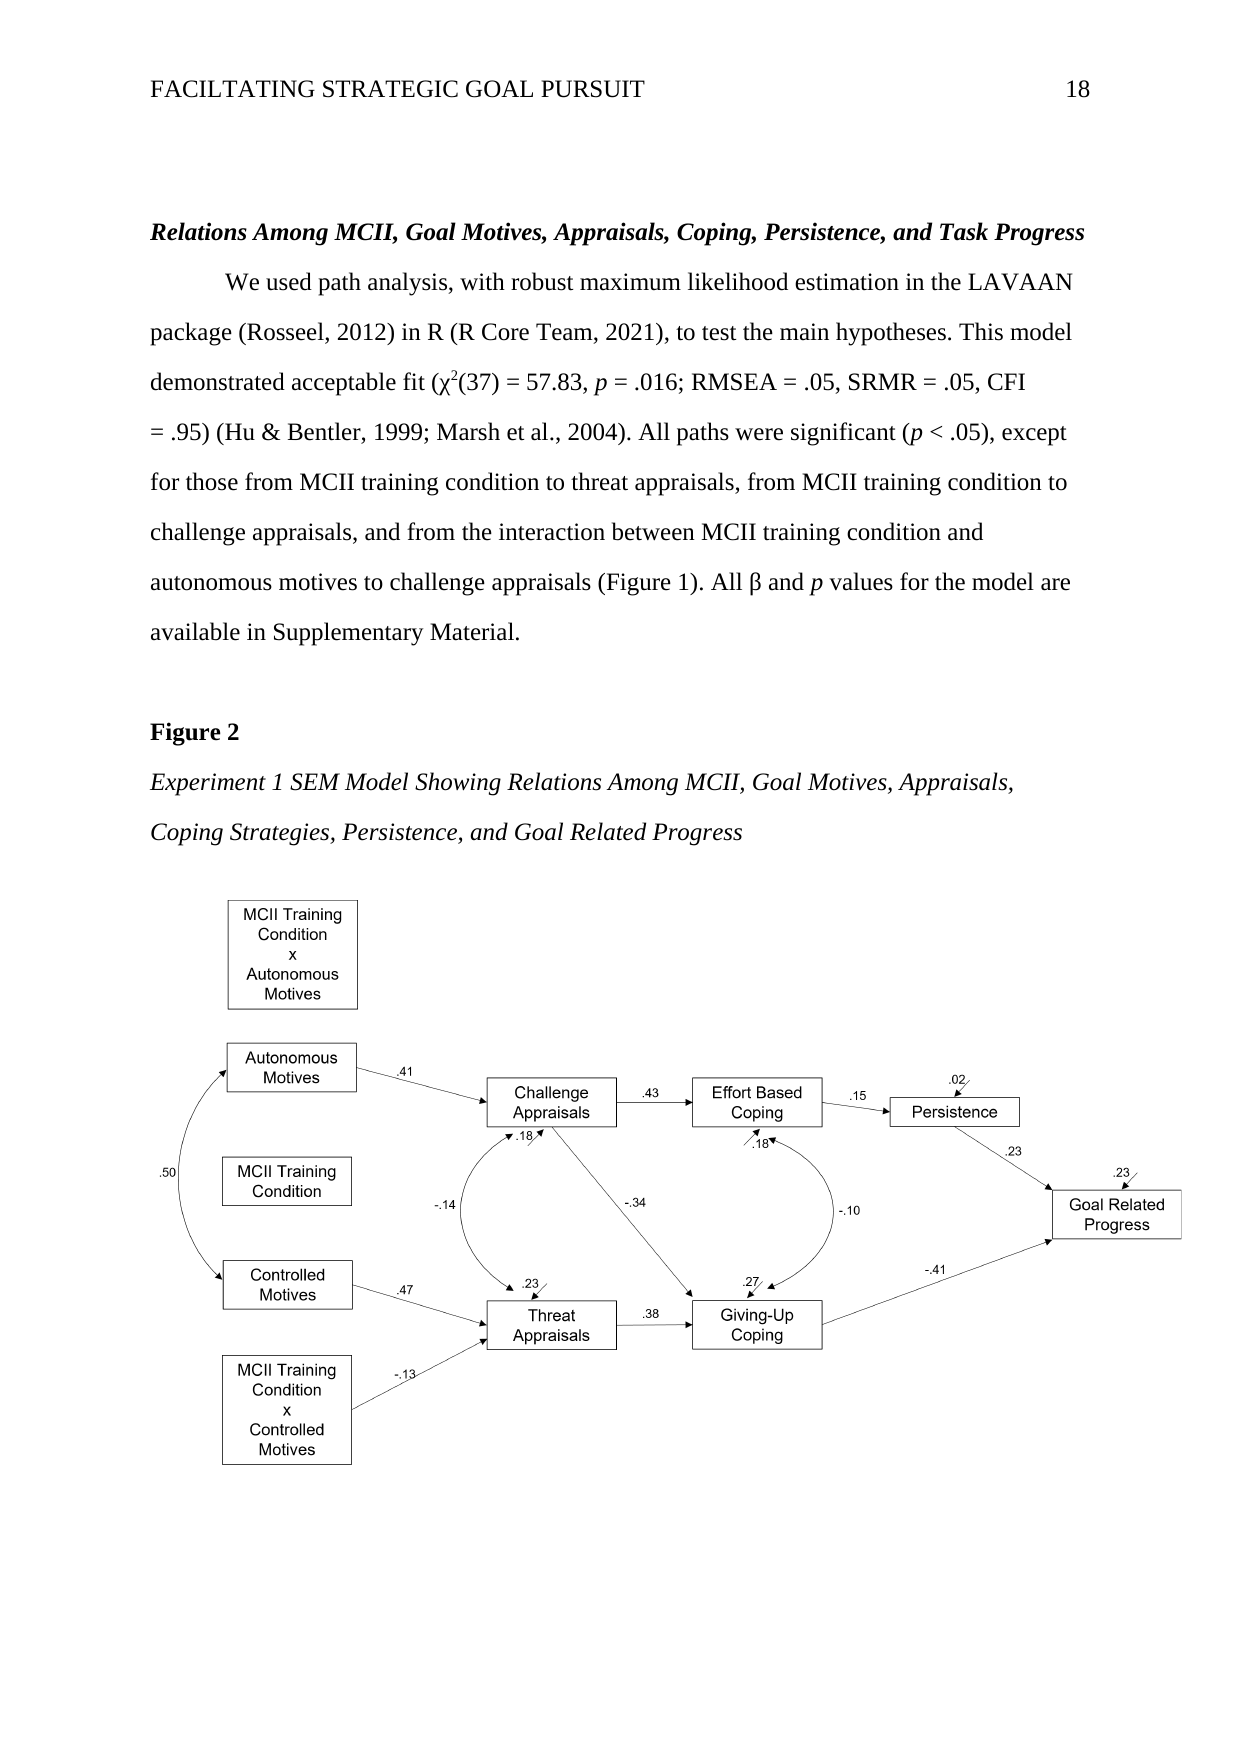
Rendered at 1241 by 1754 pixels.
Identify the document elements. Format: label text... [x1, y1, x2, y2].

picture [150, 900, 1182, 1469]
text Figure 2 [150, 700, 1090, 750]
text Experiment 1 SEM Model Showing Relations Among MCII, Goal Motives, Appraisals, Coping Strategies, Persistence, and Goal Related Progress [150, 750, 1090, 850]
text Relations Among MCII, Goal Motives, Appraisals, Coping, Persistence, and Task Progress [150, 200, 1090, 250]
text We used path analysis, with robust maximum likelihood estimation in the LAVAAN package (Rosseel, 2012) in R (R Core Team, 2021), to test the main hypotheses. This model demonstrated acceptable fit (χ2(37) = 57.83, p = .016; RMSEA = .05, SRMR = .05, CFI = .95) (Hu & Bentler, 1999; Marsh et al., 2004). All paths were significant (p < .05), except for those from MCII training condition to threat appraisals, from MCII training condition to challenge appraisals, and from the interaction between MCII training condition and autonomous motives to challenge appraisals (Figure 1). All β and p values for the model are available in Supplementary Material. [150, 250, 1090, 650]
